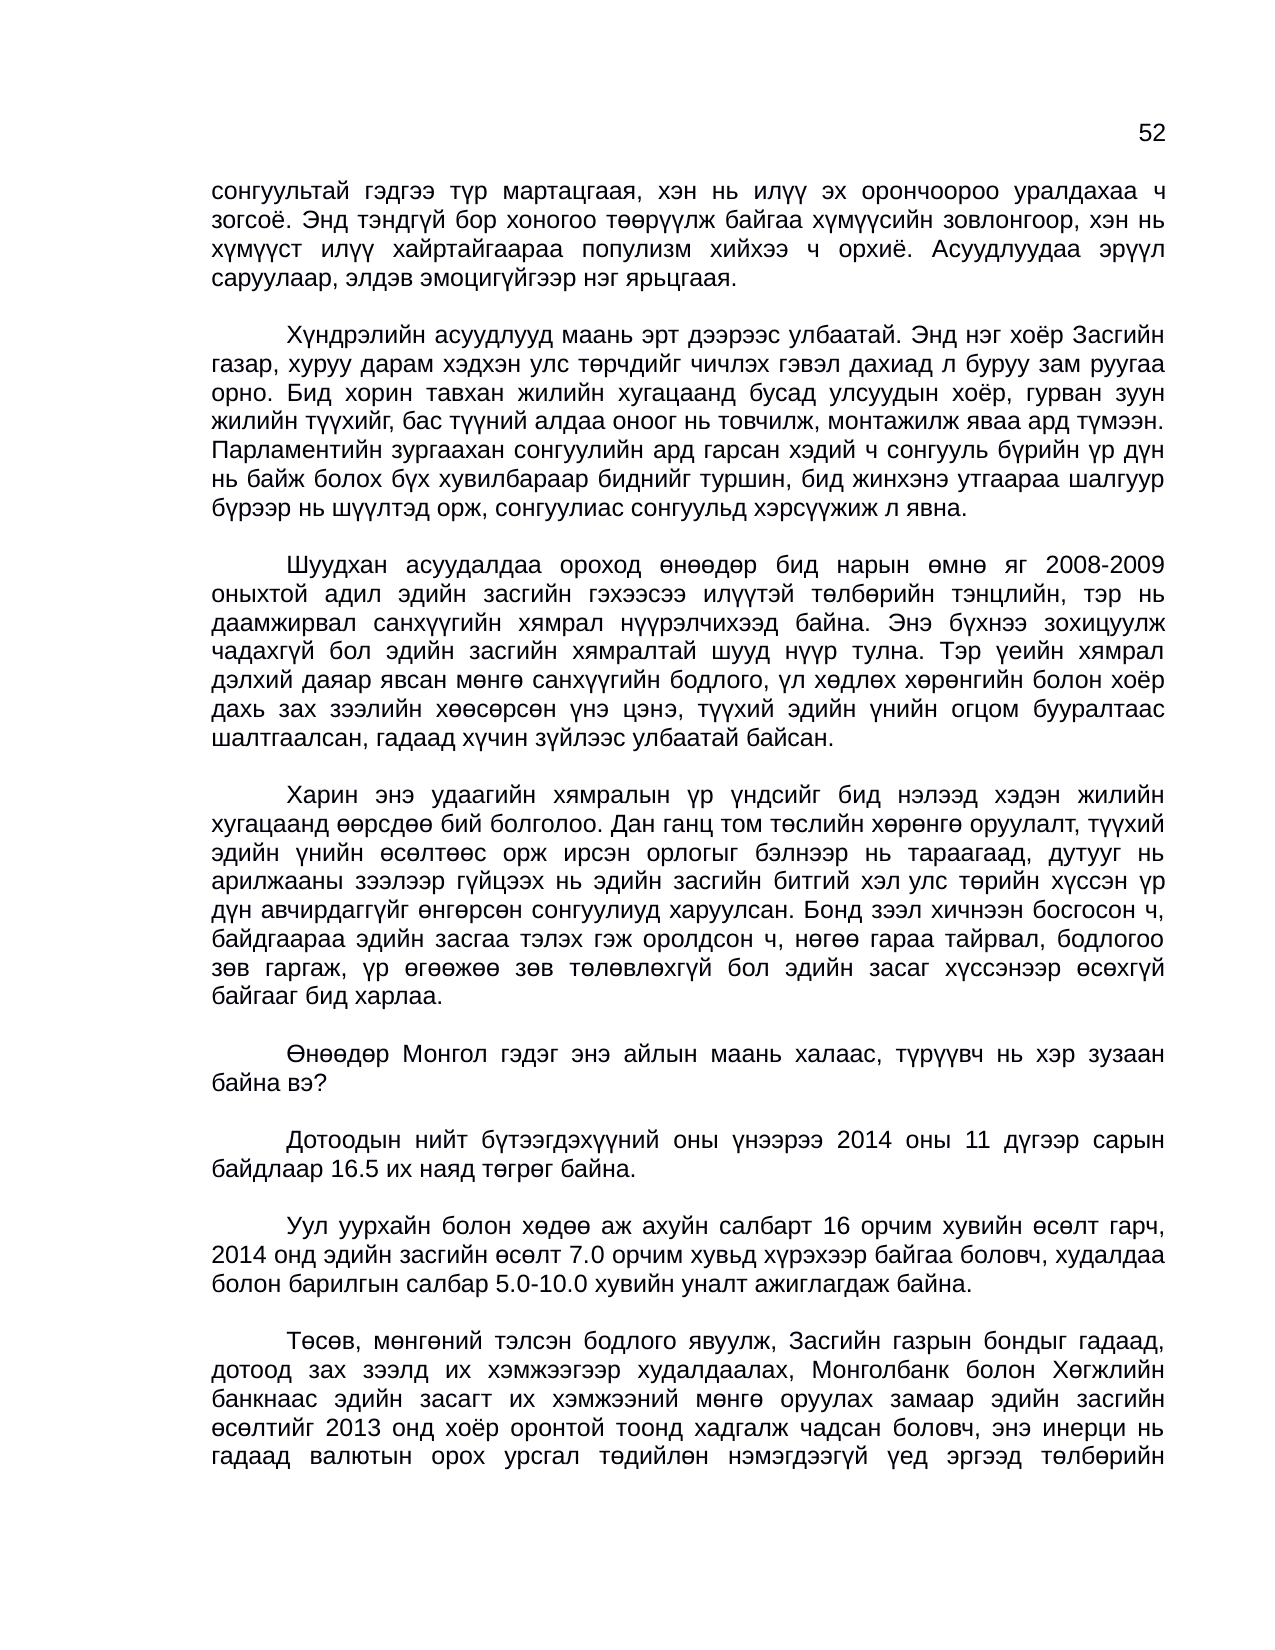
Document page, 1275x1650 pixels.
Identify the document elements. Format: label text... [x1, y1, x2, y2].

text Шуудхан асуудалдаа ороход өнөөдөр бид нарын өмнө яг 2008-2009 оныхтой адил эдийн засгийн гэхээсээ илүүтэй төлбөрийн тэнцлийн, тэр нь даамжирвал санхүүгийн хямрал нүүрэлчихээд байна. Энэ бүхнээ зохицуулж чадахгүй бол эдийн засгийн хямралтай шууд нүүр тулна. Тэр үеийн хямрал дэлхий даяар явсан мөнгө санхүүгийн бодлого, үл хөдлөх хөрөнгийн болон хоёр дахь зах зээлийн хөөсөрсөн үнэ цэнэ, түүхий эдийн үнийн огцом бууралтаас шалтгаалсан, гадаад хүчин зүйлээс улбаатай байсан. [211, 550, 1166, 751]
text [211, 1326, 1166, 1470]
text Уул уурхайн болон хөдөө аж ахуйн салбарт 16 орчим хувийн өсөлт гарч, 2014 онд эдийн засгийн өсөлт 7.0 орчим хувьд хүрэхээр байгаа боловч, худалдаа болон барилгын салбар 5.0-10.0 хувийн уналт ажиглагдаж байна. [211, 1211, 1166, 1298]
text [211, 176, 1166, 291]
text Харин энэ удаагийн хямралын үр үндсийг бид нэлээд хэдэн жилийн хугацаанд өөрсдөө бий болголоо. Дан ганц том төслийн хөрөнгө оруулалт, түүхий эдийн үнийн өсөлтөөс орж ирсэн орлогыг бэлнээр нь тараагаад, дутууг нь арилжааны зээлээр гүйцээх нь эдийн засгийн битгий хэл улс төрийн хүссэн үр дүн авчирдаггүйг өнгөрсөн сонгуулиуд харуулсан. Бонд зээл хичнээн босгосон ч, байдгаараа эдийн засгаа тэлэх гэж оролдсон ч, нөгөө гараа тайрвал, бодлогоо зөв гаргаж, үр өгөөжөө зөв төлөвлөхгүй бол эдийн засаг хүссэнээр өсөхгүй байгааг бид харлаа. [211, 780, 1166, 1010]
text Хүндрэлийн асуудлууд маань эрт дээрээс улбаатай. Энд нэг хоёр Засгийн газар, хуруу дарам хэдхэн улс төрчдийг чичлэх гэвэл дахиад л буруу зам руугаа орно. Бид хорин тавхан жилийн хугацаанд бусад улсуудын хоёр, гурван зуун жилийн түүхийг, бас түүний алдаа оноог нь товчилж, монтажилж яваа ард түмээн. Парламентийн зургаахан сонгуулийн ард гарсан хэдий ч сонгууль бүрийн үр дүн нь байж болох бүх хувилбараар биднийг туршин, бид жинхэнэ утгаараа шалгуур бүрээр нь шүүлтэд орж, сонгуулиас сонгуульд хэрсүүжиж л явна. [211, 320, 1166, 521]
text Дотоодын нийт бүтээгдэхүүний оны үнээрээ 2014 оны 11 дүгээр сарын байдлаар 16.5 их наяд төгрөг байна. [211, 1125, 1166, 1183]
text Өнөөдөр Монгол гэдэг энэ айлын маань халаас, түрүүвч нь хэр зузаан байна вэ? [211, 1039, 1166, 1096]
